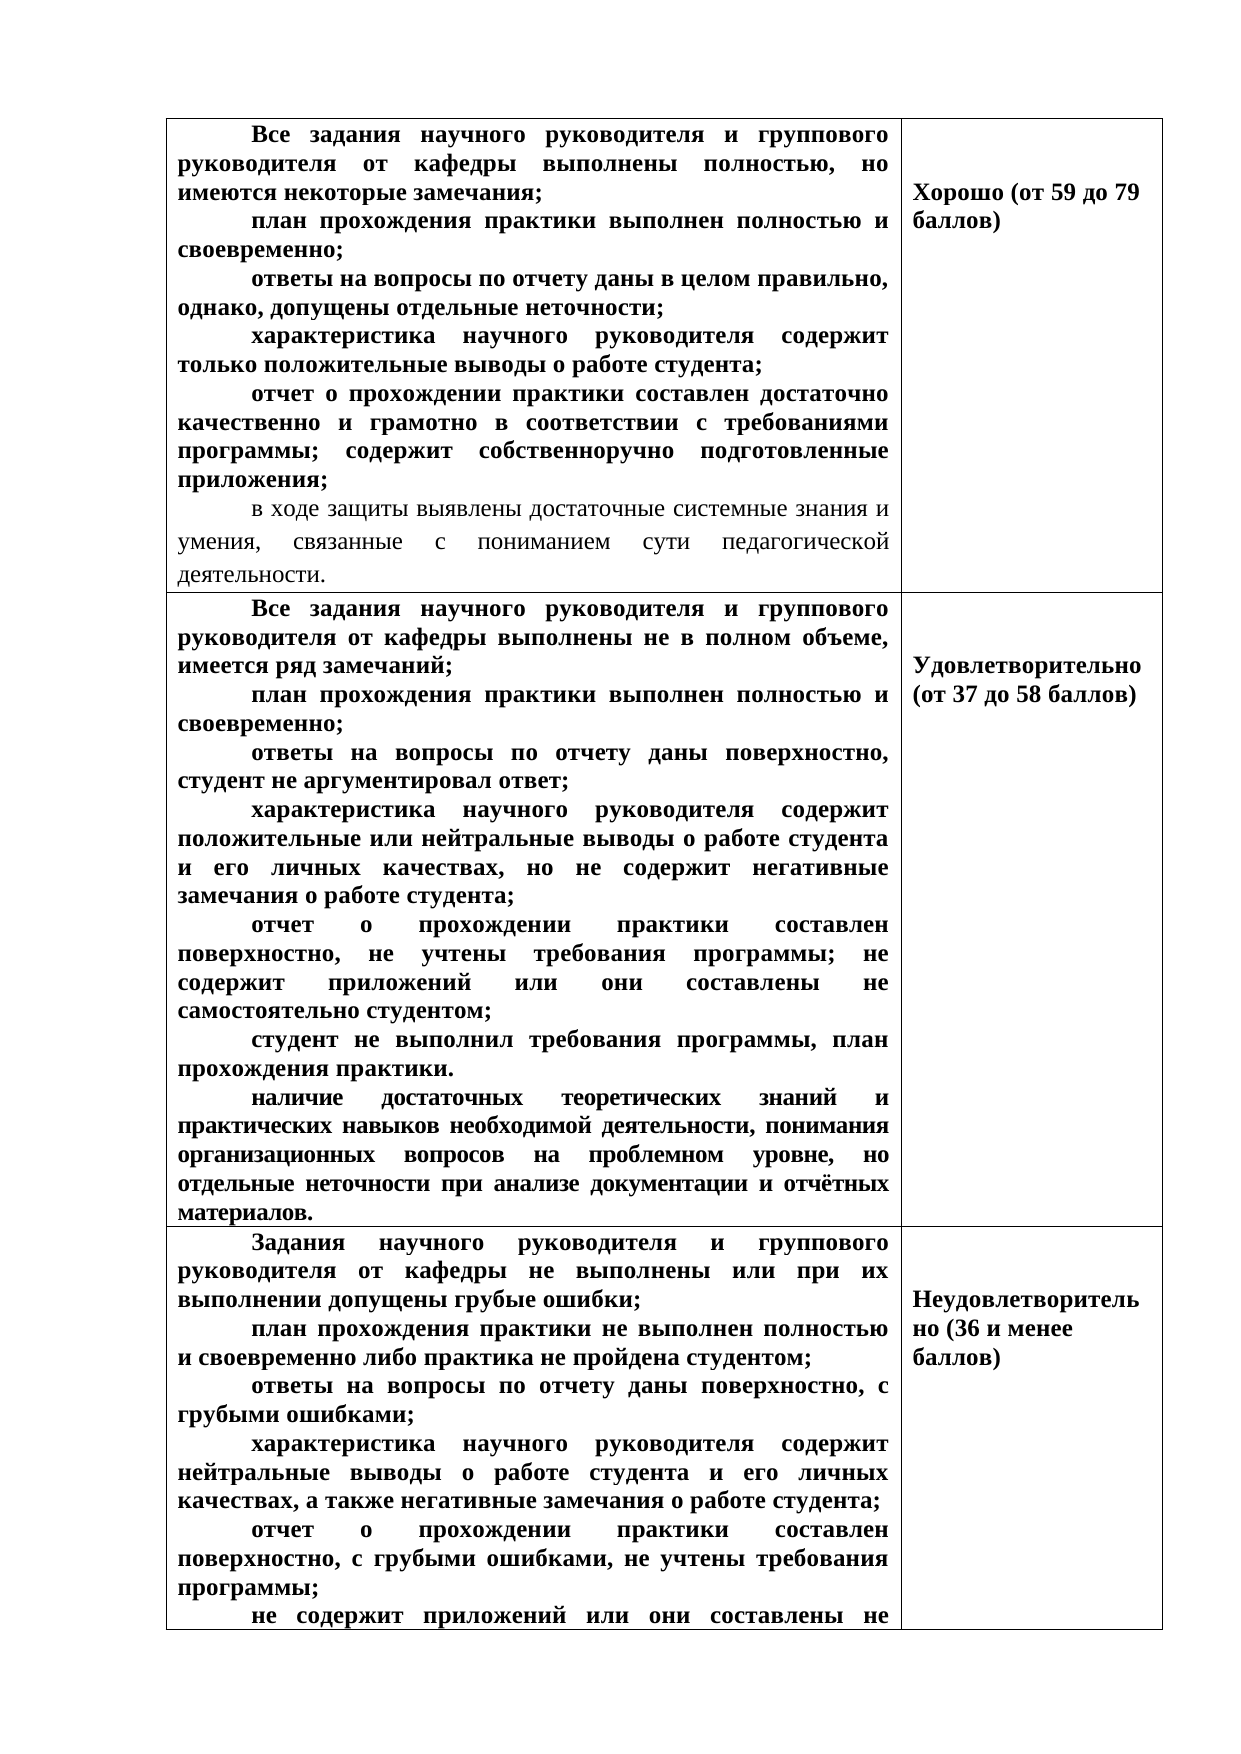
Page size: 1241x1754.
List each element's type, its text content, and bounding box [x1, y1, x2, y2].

table_cell Все задания научного руководителя и группового руководителя от кафедры выполнены не в полном объеме, имеется ряд замечаний; план прохождения практики выполнен полностью и своевременно; ответы на вопросы по отчету даны поверхностно, студент не аргументировал ответ; характеристика научного руководителя содержит положительные или нейтральные выводы о работе студента и его личных качествах, но не содержит негативные замечания о работе студента; отчет о прохождении практики составлен поверхностно, не учтены требования программы; не содержит приложений или они составлены не самостоятельно студентом; студент не выполнил требования программы, план прохождения практики. наличие достаточных теоретических знаний и практических навыков необходимой деятельности, понимания организационных вопросов на проблемном уровне, но отдельные неточности при анализе документации и отчётных материалов. [313, 593, 901, 1226]
table_cell Хорошо (от 59 до 79 баллов) [902, 119, 1162, 592]
table_cell Удовлетворительно (от 37 до 58 баллов) [902, 593, 1162, 1226]
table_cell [902, 1227, 1162, 1629]
table_cell Все задания научного руководителя и группового руководителя от кафедры выполнены полностью, но имеются некоторые замечания; план прохождения практики выполнен полностью и своевременно; ответы на вопросы по отчету даны в целом правильно, однако, допущены отдельные неточности; характеристика научного руководителя содержит только положительные выводы о работе студента; отчет о прохождении практики составлен достаточно качественно и грамотно в соответствии с требованиями программы; содержит собственноручно подготовленные приложения; в ходе защиты выявлены достаточные системные знания и умения, связанные с пониманием сути педагогической деятельности. [167, 119, 901, 592]
